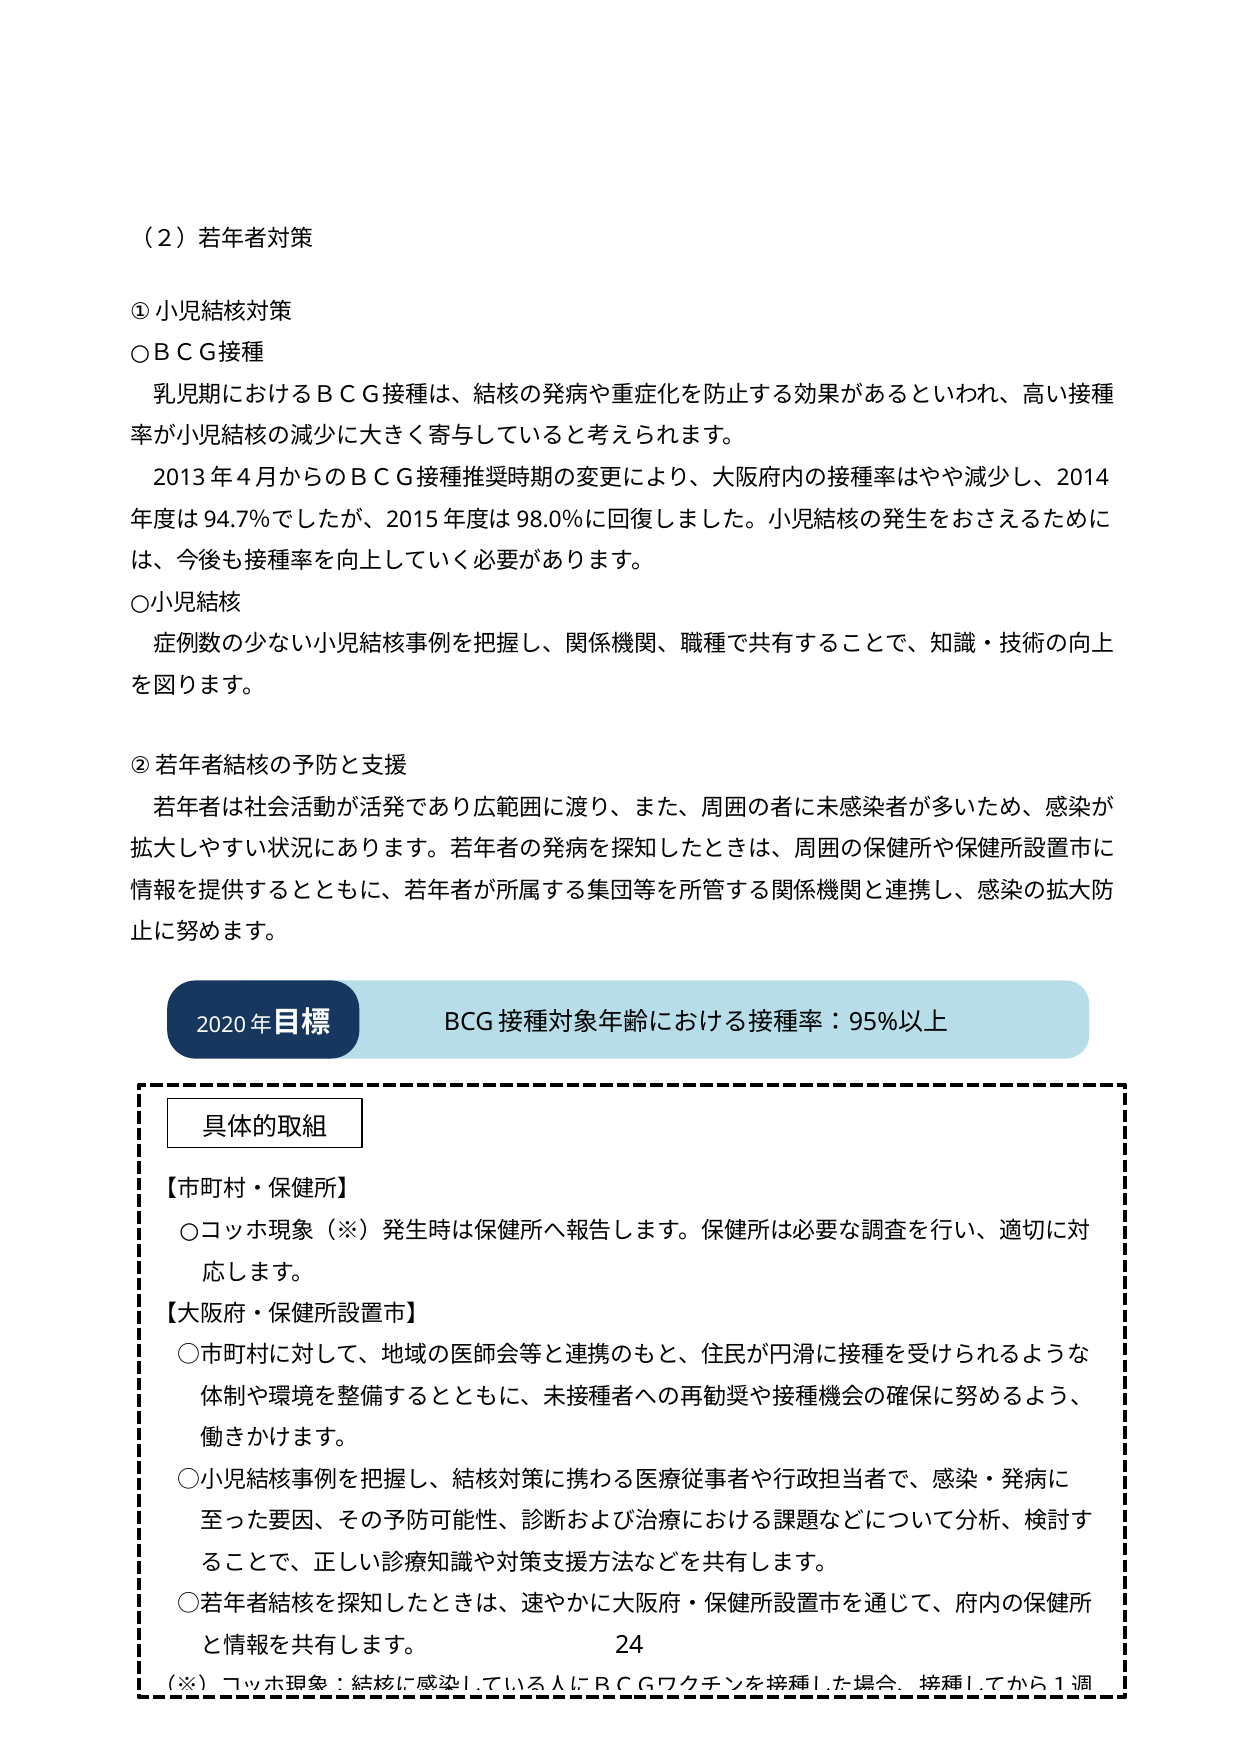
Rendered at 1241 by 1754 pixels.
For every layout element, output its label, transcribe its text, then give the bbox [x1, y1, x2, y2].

text ○小児結核 [130, 583, 1128, 617]
text 2013年４月からのＢＣＧ接種推奨時期の変更により、大阪府内の接種率はやや減少し、2014年度は94.7％でしたが、2015年度は98.0％に回復しました。小児結核の発生をおさえるためには、今後も接種率を向上していく必要があります。 [130, 459, 1128, 575]
text 乳児期におけるＢＣＧ接種は、結核の発病や重症化を防止する効果があるといわれ、高い接種率が小児結核の減少に大きく寄与していると考えられます。 [130, 376, 1128, 451]
text 症例数の少ない小児結核事例を把握し、関係機関、職種で共有することで、知識・技術の向上を図ります。 [130, 625, 1128, 700]
text （２）若年者対策 [130, 220, 1128, 253]
text 若年者は社会活動が活発であり広範囲に渡り、また、周囲の者に未感染者が多いため、感染が拡大しやすい状況にあります。若年者の発病を探知したときは、周囲の保健所や保健所設置市に情報を提供するとともに、若年者が所属する集団等を所管する関係機関と連携し、感染の拡大防止に努めます。 [130, 789, 1128, 946]
text ○ＢＣＧ接種 [130, 334, 1128, 368]
text ②若年者結核の予防と支援 [130, 747, 1128, 780]
text ①小児結核対策 [130, 293, 1128, 326]
